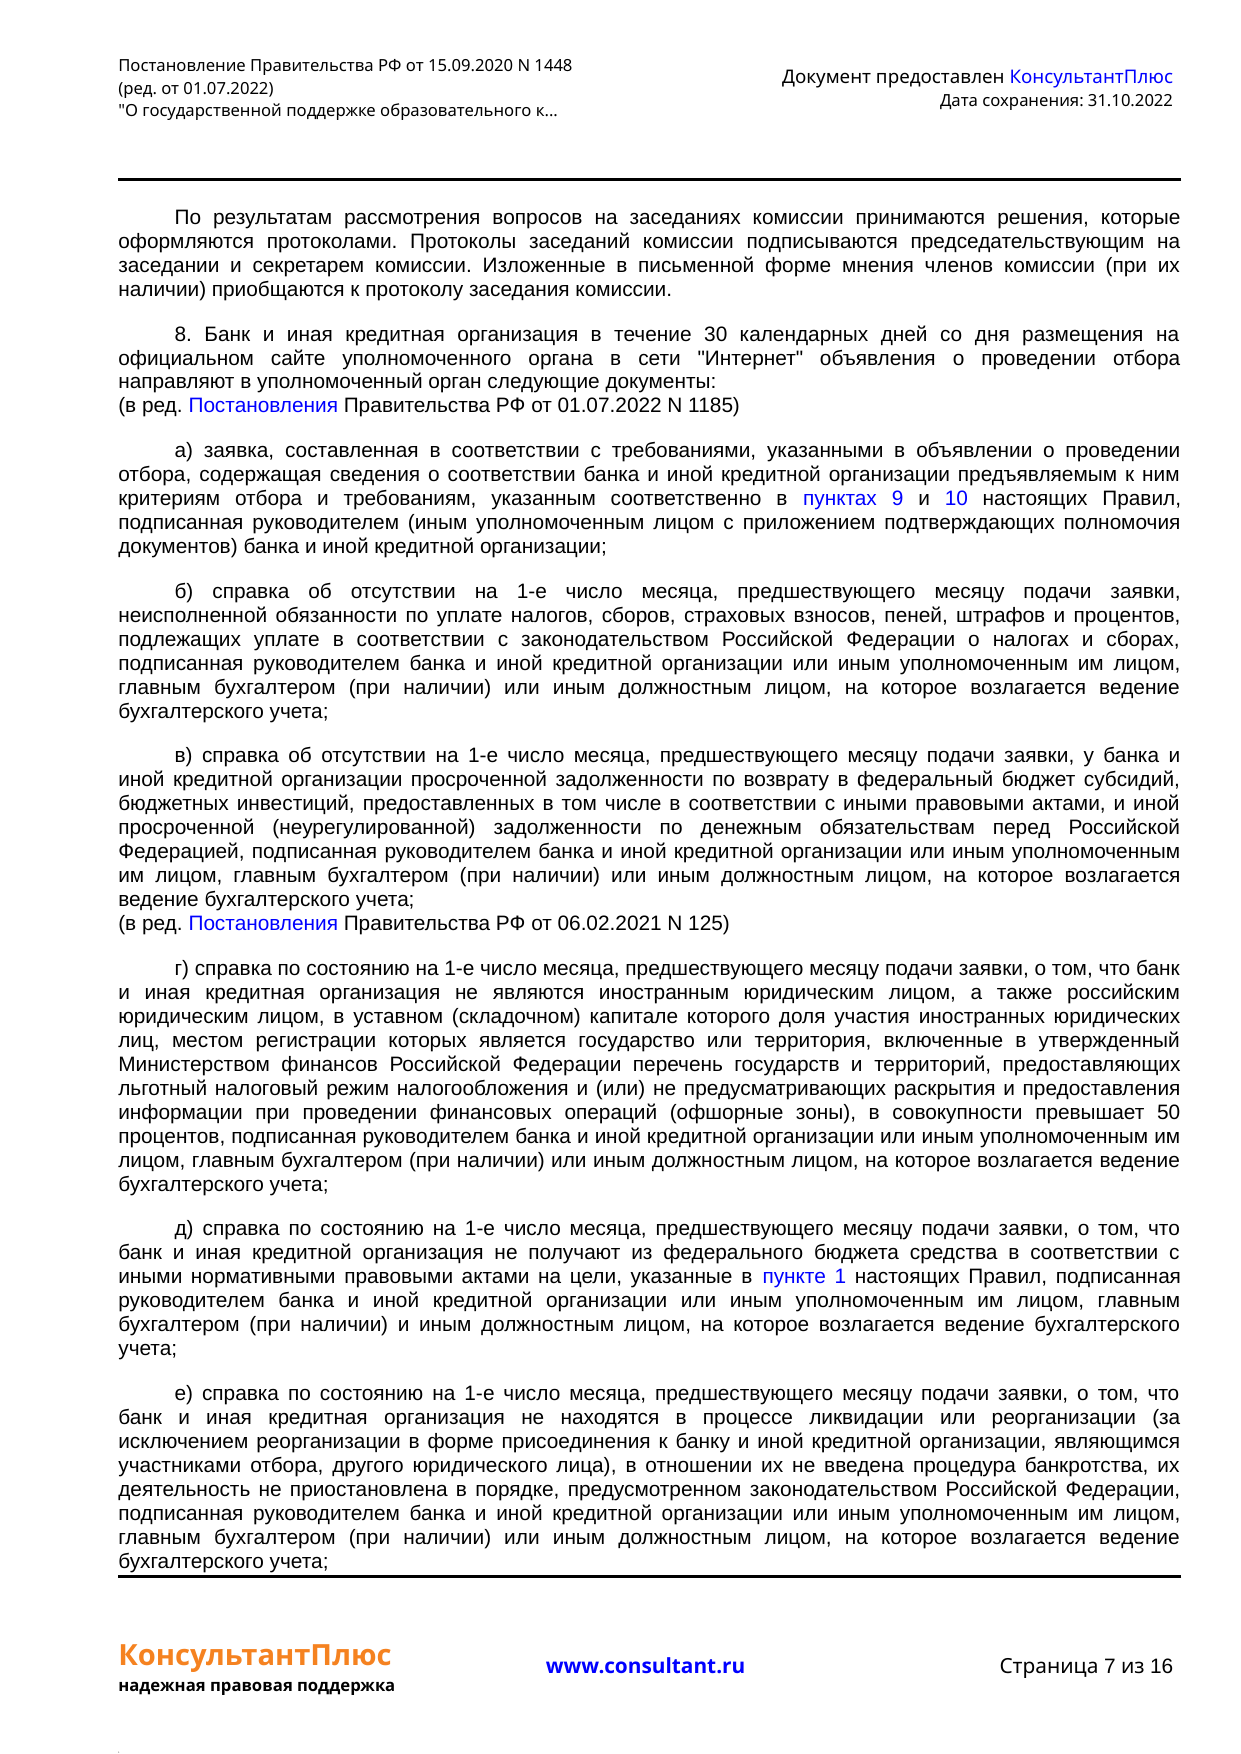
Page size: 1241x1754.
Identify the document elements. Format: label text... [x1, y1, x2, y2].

text 8. Банк и иная кредитная организация в течение 30 календарных дней со дня размещения на официальном сайте уполномоченного органа в сети "Интернет" объявления о проведении отбора направляют в уполномоченный орган следующие документы: [118, 321, 1181, 393]
text а) заявка, составленная в соответствии с требованиями, указанными в объявлении о проведении отбора, содержащая сведения о соответствии банка и иной кредитной организации предъявляемым к ним критериям отбора и требованиям, указанным соответственно в пунктах 9 и 10 настоящих Правил, подписанная руководителем (иным уполномоченным лицом с приложением подтверждающих полномочия документов) банка и иной кредитной организации; [118, 438, 1181, 558]
text (в ред. Постановления Правительства РФ от 06.02.2021 N 125) [118, 911, 1181, 935]
text д) справка по состоянию на 1-е число месяца, предшествующего месяцу подачи заявки, о том, что банк и иная кредитной организация не получают из федерального бюджета средства в соответствии с иными нормативными правовыми актами на цели, указанные в пункте 1 настоящих Правил, подписанная руководителем банка и иной кредитной организации или иным уполномоченным им лицом, главным бухгалтером (при наличии) и иным должностным лицом, на которое возлагается ведение бухгалтерского учета; [118, 1216, 1181, 1360]
text е) справка по состоянию на 1-е число месяца, предшествующего месяцу подачи заявки, о том, что банк и иная кредитная организация не находятся в процессе ликвидации или реорганизации (за исключением реорганизации в форме присоединения к банку и иной кредитной организации, являющимся участниками отбора, другого юридического лица), в отношении их не введена процедура банкротства, их деятельность не приостановлена в порядке, предусмотренном законодательством Российской Федерации, подписанная руководителем банка и иной кредитной организации или иным уполномоченным им лицом, главным бухгалтером (при наличии) или иным должностным лицом, на которое возлагается ведение бухгалтерского учета; [118, 1381, 1181, 1572]
text г) справка по состоянию на 1-е число месяца, предшествующего месяцу подачи заявки, о том, что банк и иная кредитная организация не являются иностранным юридическим лицом, а также российским юридическим лицом, в уставном (складочном) капитале которого доля участия иностранных юридических лиц, местом регистрации которых является государство или территория, включенные в утвержденный Министерством финансов Российской Федерации перечень государств и территорий, предоставляющих льготный налоговый режим налогообложения и (или) не предусматривающих раскрытия и предоставления информации при проведении финансовых операций (офшорные зоны), в совокупности превышает 50 процентов, подписанная руководителем банка и иной кредитной организации или иным уполномоченным им лицом, главным бухгалтером (при наличии) или иным должностным лицом, на которое возлагается ведение бухгалтерского учета; [118, 956, 1181, 1195]
text б) справка об отсутствии на 1-е число месяца, предшествующего месяцу подачи заявки, неисполненной обязанности по уплате налогов, сборов, страховых взносов, пеней, штрафов и процентов, подлежащих уплате в соответствии с законодательством Российской Федерации о налогах и сборах, подписанная руководителем банка и иной кредитной организации или иным уполномоченным им лицом, главным бухгалтером (при наличии) или иным должностным лицом, на которое возлагается ведение бухгалтерского учета; [118, 579, 1181, 722]
text По результатам рассмотрения вопросов на заседаниях комиссии принимаются решения, которые оформляются протоколами. Протоколы заседаний комиссии подписываются председательствующим на заседании и секретарем комиссии. Изложенные в письменной форме мнения членов комиссии (при их наличии) приобщаются к протоколу заседания комиссии. [118, 205, 1181, 301]
text (в ред. Постановления Правительства РФ от 01.07.2022 N 1185) [118, 393, 1181, 417]
text в) справка об отсутствии на 1-е число месяца, предшествующего месяцу подачи заявки, у банка и иной кредитной организации просроченной задолженности по возврату в федеральный бюджет субсидий, бюджетных инвестиций, предоставленных в том числе в соответствии с иными правовыми актами, и иной просроченной (неурегулированной) задолженности по денежным обязательствам перед Российской Федерацией, подписанная руководителем банка и иной кредитной организации или иным уполномоченным им лицом, главным бухгалтером (при наличии) или иным должностным лицом, на которое возлагается ведение бухгалтерского учета; [118, 743, 1181, 911]
